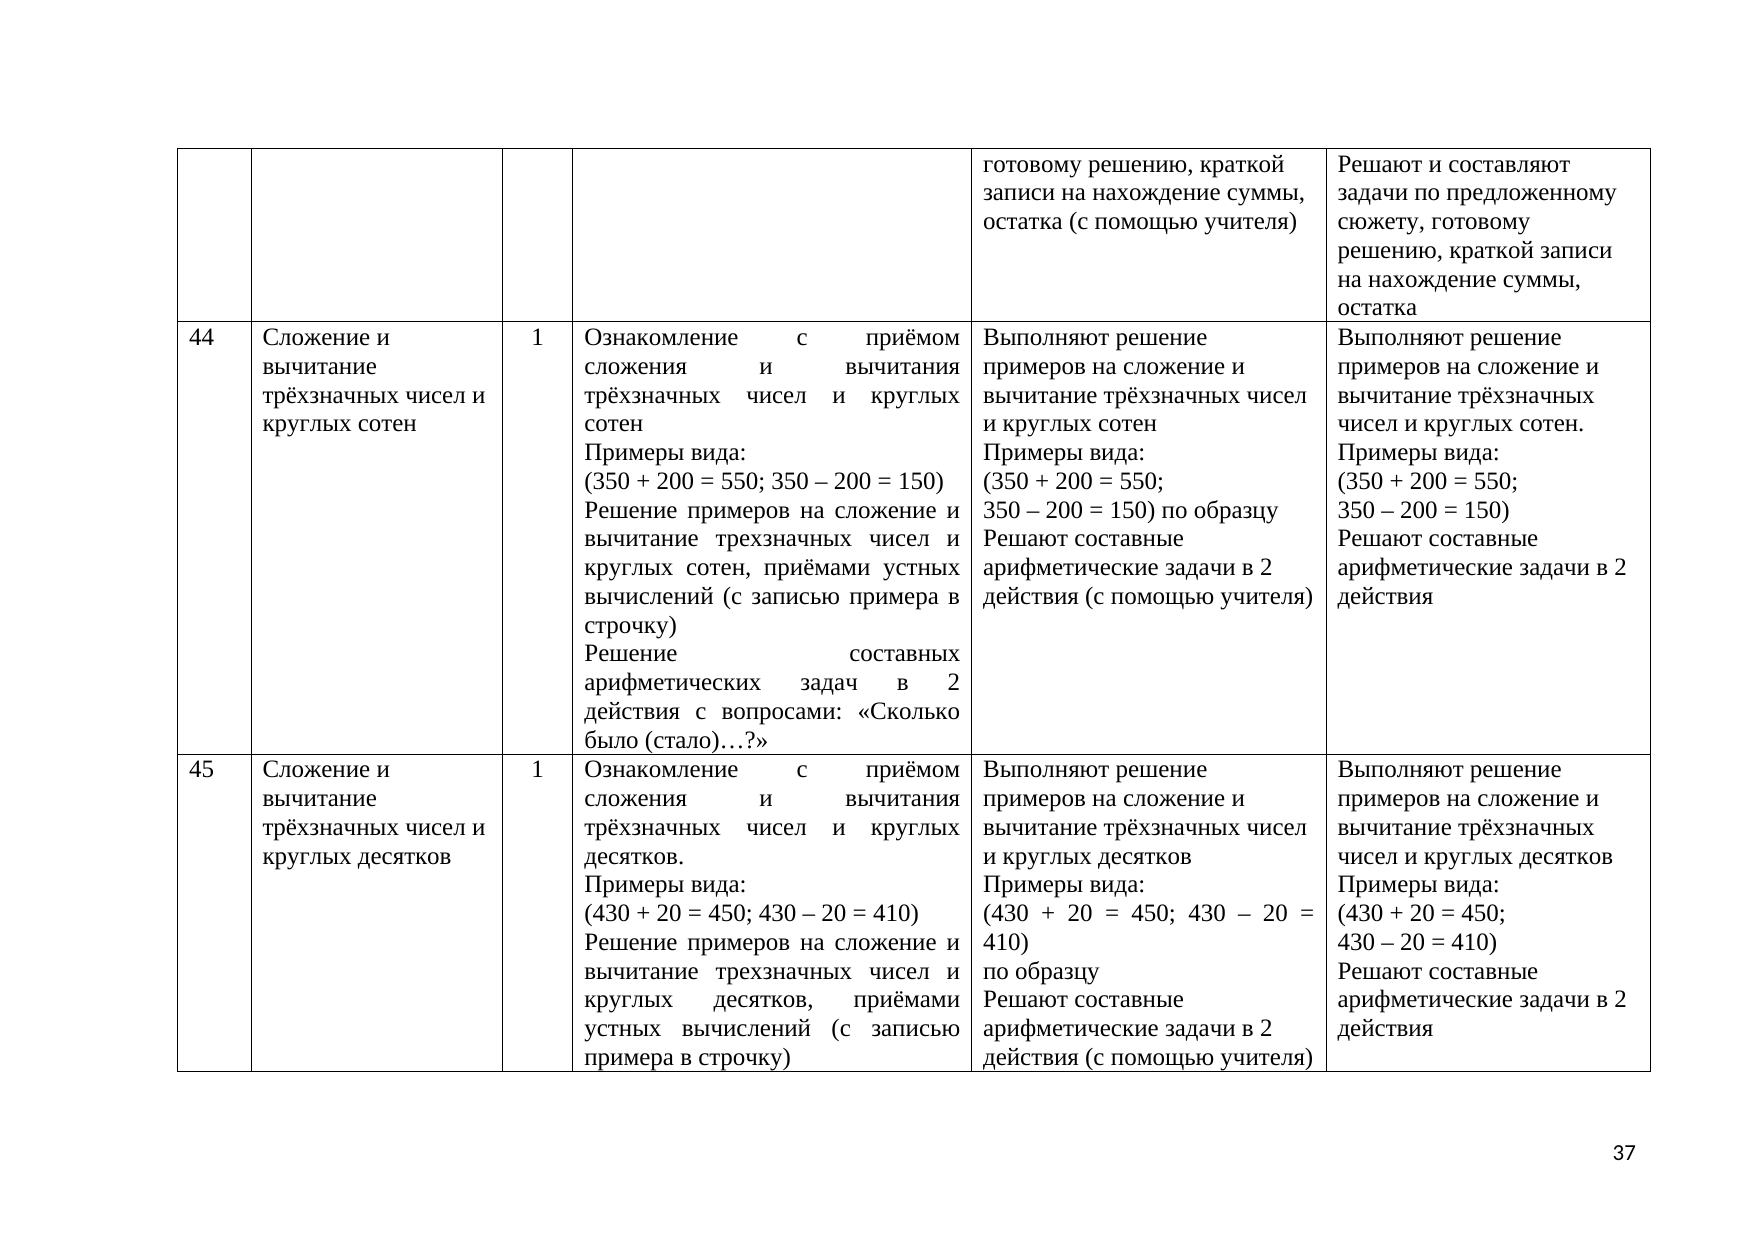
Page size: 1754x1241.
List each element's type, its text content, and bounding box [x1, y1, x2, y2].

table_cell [573, 755, 971, 1071]
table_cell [252, 755, 502, 1071]
table_cell 44 [178, 322, 251, 753]
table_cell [972, 755, 1326, 1071]
table_cell Ознакомление с приёмом сложения и вычитания трёхзначных чисел и круглых сотен Примеры вида: (350 + 200 = 550; 350 – 200 = 150) Решение примеров на сложение и вычитание трехзначных чисел и круглых сотен, приёмами устных вычислений (с записью примера в строчку) Решение составных арифметических задач в 2 действия с вопросами: «Сколько было (стало)…?» [573, 322, 971, 753]
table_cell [573, 149, 971, 321]
table_cell 1 [503, 322, 572, 753]
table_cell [1327, 755, 1650, 1071]
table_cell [972, 149, 1326, 321]
table_cell 43 [178, 149, 251, 321]
table_cell 1 [503, 755, 572, 1071]
table_cell Сложение и вычитание трёхзначных чисел и круглых сотен [252, 322, 502, 753]
table_cell Выполняют решение примеров на сложение и вычитание трёхзначных чисел и круглых сотен Примеры вида: (350 + 200 = 550; 350 – 200 = 150) по образцу Решают составные арифметические задачи в 2 действия (с помощью учителя) [972, 322, 1326, 753]
table_cell 1 [503, 149, 572, 321]
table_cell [252, 149, 502, 321]
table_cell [1327, 149, 1650, 321]
table_cell 45 [178, 755, 251, 1071]
table_cell Выполняют решение примеров на сложение и вычитание трёхзначных чисел и круглых сотен. Примеры вида: (350 + 200 = 550; 350 – 200 = 150) Решают составные арифметические задачи в 2 действия [1327, 322, 1650, 753]
